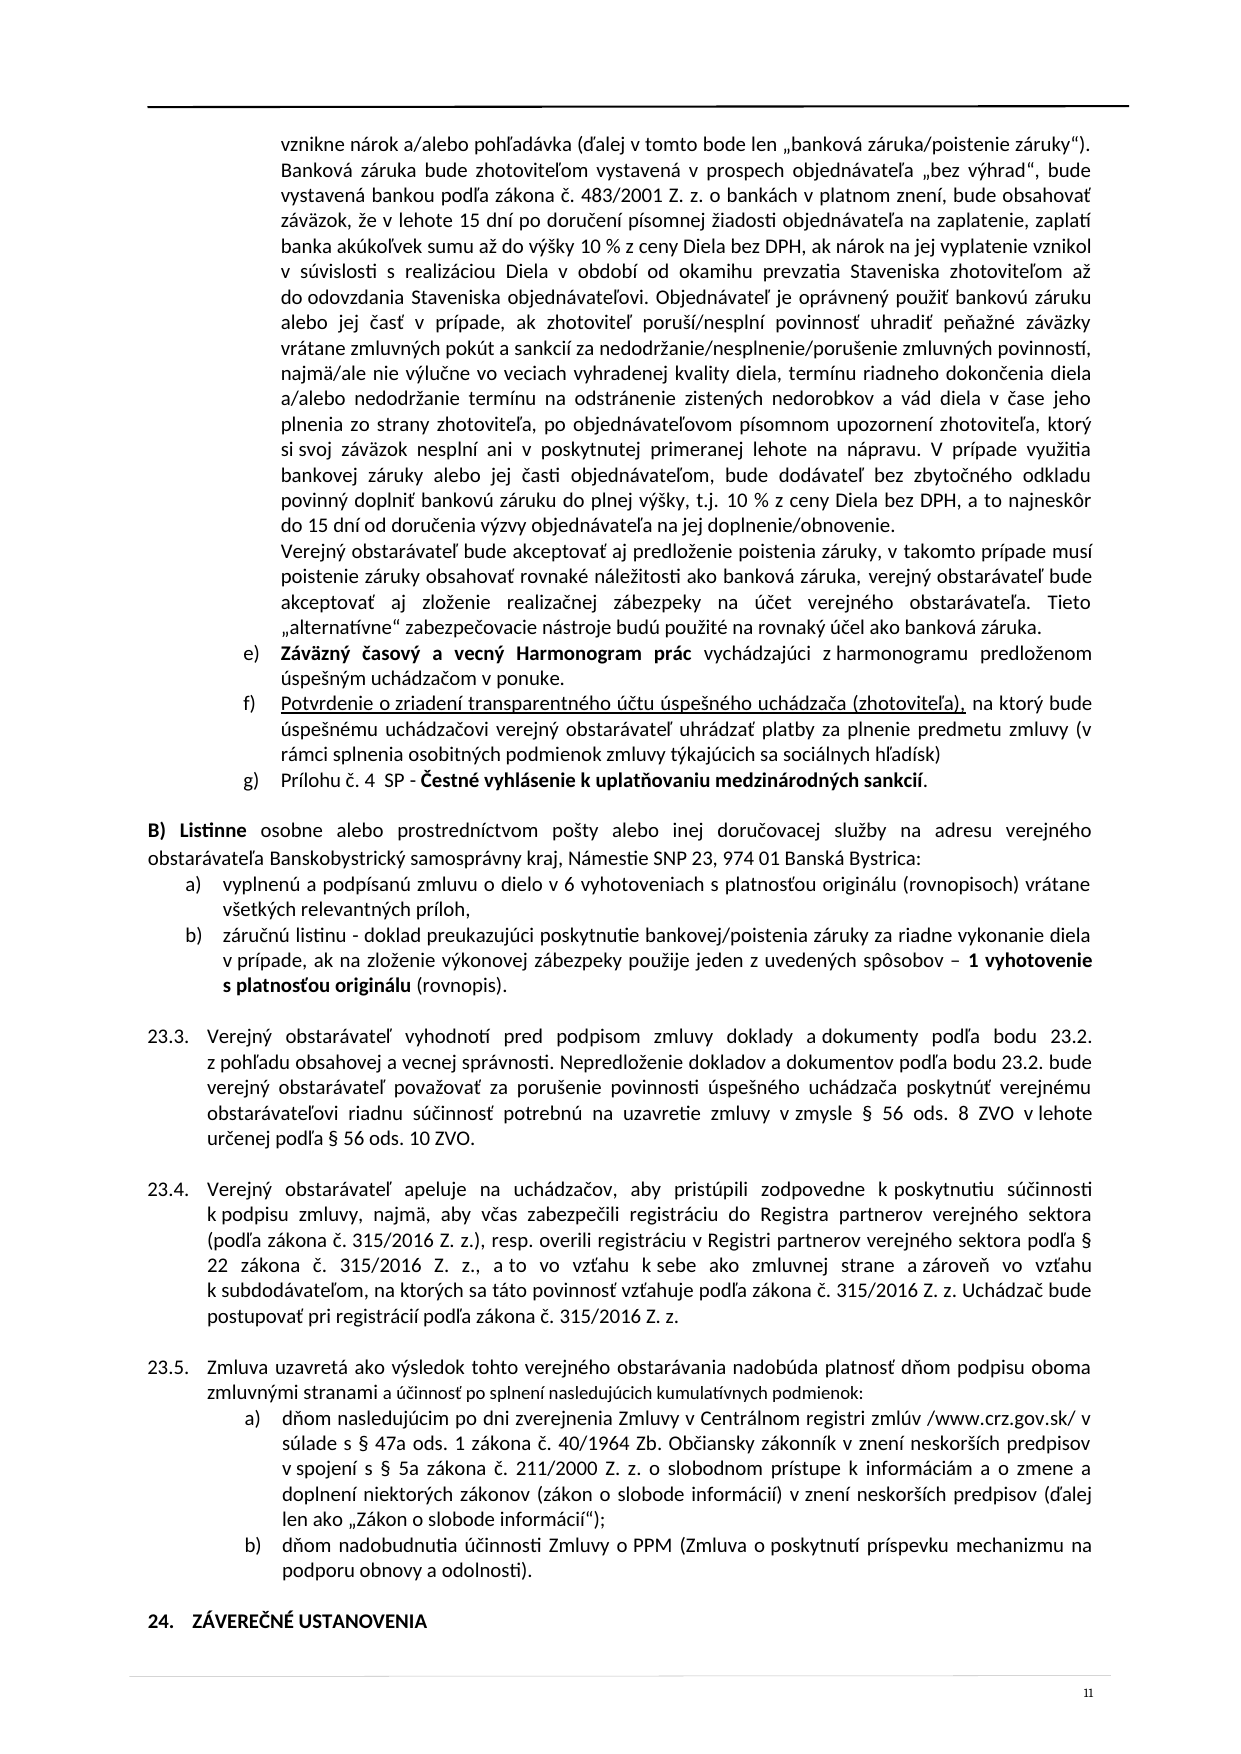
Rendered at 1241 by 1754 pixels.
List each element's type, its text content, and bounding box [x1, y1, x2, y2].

list ZÁVEREČNÉ USTANOVENIA [148, 1608, 1092, 1633]
list Záväzný časový a vecný Harmonogram prác vychádzajúci z harmonogramu predloženom úspešným uchádzačom v ponuke. [243, 640, 1092, 691]
list Verejný obstarávateľ vyhodnotí pred podpisom zmluvy doklady a dokumenty podľa bodu 23.2. z pohľadu obsahovej a vecnej správnosti. Nepredloženie dokladov a dokumentov podľa bodu 23.2. bude verejný obstarávateľ považovať za porušenie povinnosti úspešného uchádzača poskytnúť verejnému obstarávateľovi riadnu súčinnosť potrebnú na uzavretie zmluvy v zmysle § 56 ods. 8 ZVO v lehote určenej podľa § 56 ods. 10 ZVO. [147, 1023, 1092, 1151]
text B) Listinne osobne alebo prostredníctvom pošty alebo inej doručovacej služby na adresu verejného obstarávateľa Banskobystrický samosprávny kraj, Námestie SNP 23, 974 01 Banská Bystrica: [148, 818, 1092, 871]
list Prílohu č. 4 SP - Čestné vyhlásenie k uplatňovaniu medzinárodných sankcií. [243, 767, 1092, 792]
list dňom nasledujúcim po dni zverejnenia Zmluvy v Centrálnom registri zmlúv /www.crz.gov.sk/ v súlade s § 47a ods. 1 zákona č. 40/1964 Zb. Občiansky zákonník v znení neskorších predpisov v spojení s § 5a zákona č. 211/2000 Z. z. o slobodnom prístupe k informáciám a o zmene a doplnení niektorých zákonov (zákon o slobode informácií) v znení neskorších predpisov (ďalej len ako „Zákon o slobode informácií“); [244, 1405, 1092, 1532]
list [243, 131, 1092, 538]
list záručnú listinu - doklad preukazujúci poskytnutie bankovej/poistenia záruky za riadne vykonanie diela v prípade, ak na zloženie výkonovej zábezpeky použije jeden z uvedených spôsobov – 1 vyhotovenie s platnosťou originálu (rovnopis). [185, 922, 1092, 998]
list dňom nadobudnutia účinnosti Zmluvy o PPM (Zmluva o poskytnutí príspevku mechanizmu na podporu obnovy a odolnosti). [244, 1532, 1092, 1583]
text Verejný obstarávateľ bude akceptovať aj predloženie poistenia záruky, v takomto prípade musí poistenie záruky obsahovať rovnaké náležitosti ako banková záruka, verejný obstarávateľ bude akceptovať aj zloženie realizačnej zábezpeky na účet verejného obstarávateľa. Tieto „alternatívne“ zabezpečovacie nástroje budú použité na rovnaký účel ako banková záruka. [281, 538, 1092, 640]
list Potvrdenie o zriadení transparentného účtu úspešného uchádzača (zhotoviteľa), na ktorý bude úspešnému uchádzačovi verejný obstarávateľ uhrádzať platby za plnenie predmetu zmluvy (v rámci splnenia osobitných podmienok zmluvy týkajúcich sa sociálnych hľadísk) [243, 691, 1092, 767]
list vyplnenú a podpísanú zmluvu o dielo v 6 vyhotoveniach s platnosťou originálu (rovnopisoch) vrátane všetkých relevantných príloh, [185, 871, 1092, 922]
list Verejný obstarávateľ apeluje na uchádzačov, aby pristúpili zodpovedne k poskytnutiu súčinnosti k podpisu zmluvy, najmä, aby včas zabezpečili registráciu do Registra partnerov verejného sektora (podľa zákona č. 315/2016 Z. z.), resp. overili registráciu v Registri partnerov verejného sektora podľa § 22 zákona č. 315/2016 Z. z., a to vo vzťahu k sebe ako zmluvnej strane a zároveň vo vzťahu k subdodávateľom, na ktorých sa táto povinnosť vzťahuje podľa zákona č. 315/2016 Z. z. Uchádzač bude postupovať pri registrácií podľa zákona č. 315/2016 Z. z. [147, 1176, 1092, 1328]
list Zmluva uzavretá ako výsledok tohto verejného obstarávania nadobúda platnosť dňom podpisu oboma zmluvnými stranami a účinnosť po splnení nasledujúcich kumulatívnych podmienok: [147, 1354, 1092, 1405]
